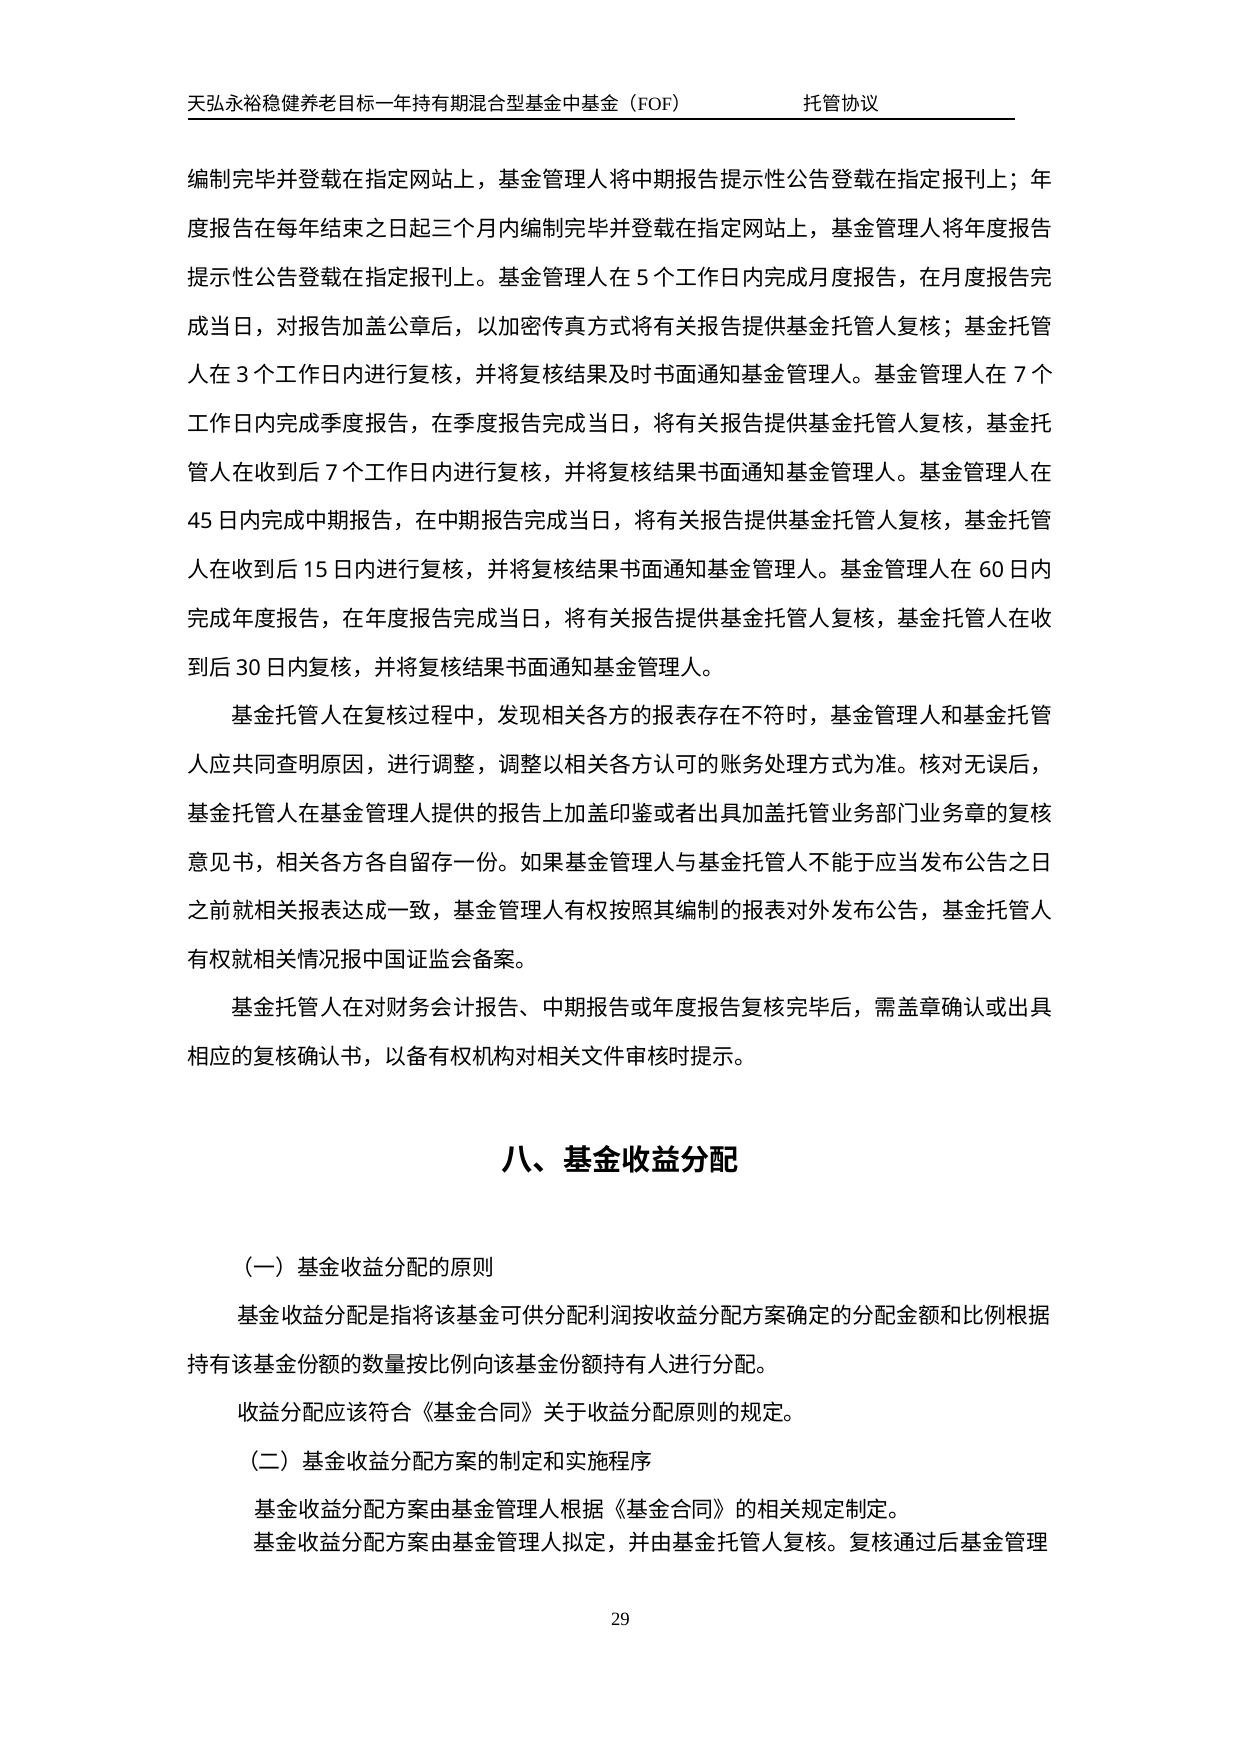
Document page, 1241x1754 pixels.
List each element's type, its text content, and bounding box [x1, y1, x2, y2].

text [187, 1524, 1050, 1557]
subtitle （一）基金收益分配的原则 [187, 1249, 1053, 1282]
text 基金收益分配是指将该基金可供分配利润按收益分配方案确定的分配金额和比例根据持有该基金份额的数量按比例向该基金份额持有人进行分配。 [187, 1298, 1053, 1379]
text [187, 162, 1053, 682]
text （二）基金收益分配方案的制定和实施程序 [187, 1443, 1053, 1476]
subtitle 基金收益分配 [187, 1124, 1053, 1189]
text 基金收益分配方案由基金管理人根据《基金合同》的相关规定制定。 [187, 1492, 1053, 1524]
text 基金托管人在复核过程中，发现相关各方的报表存在不符时，基金管理人和基金托管人应共同查明原因，进行调整，调整以相关各方认可的账务处理方式为准。核对无误后，基金托管人在基金管理人提供的报告上加盖印鉴或者出具加盖托管业务部门业务章的复核意见书，相关各方各自留存一份。如果基金管理人与基金托管人不能于应当发布公告之日之前就相关报表达成一致，基金管理人有权按照其编制的报表对外发布公告，基金托管人有权就相关情况报中国证监会备案。 [187, 698, 1053, 974]
text 收益分配应该符合《基金合同》关于收益分配原则的规定。 [187, 1395, 1053, 1427]
text 基金托管人在对财务会计报告、中期报告或年度报告复核完毕后，需盖章确认或出具相应的复核确认书，以备有权机构对相关文件审核时提示。 [187, 990, 1053, 1071]
